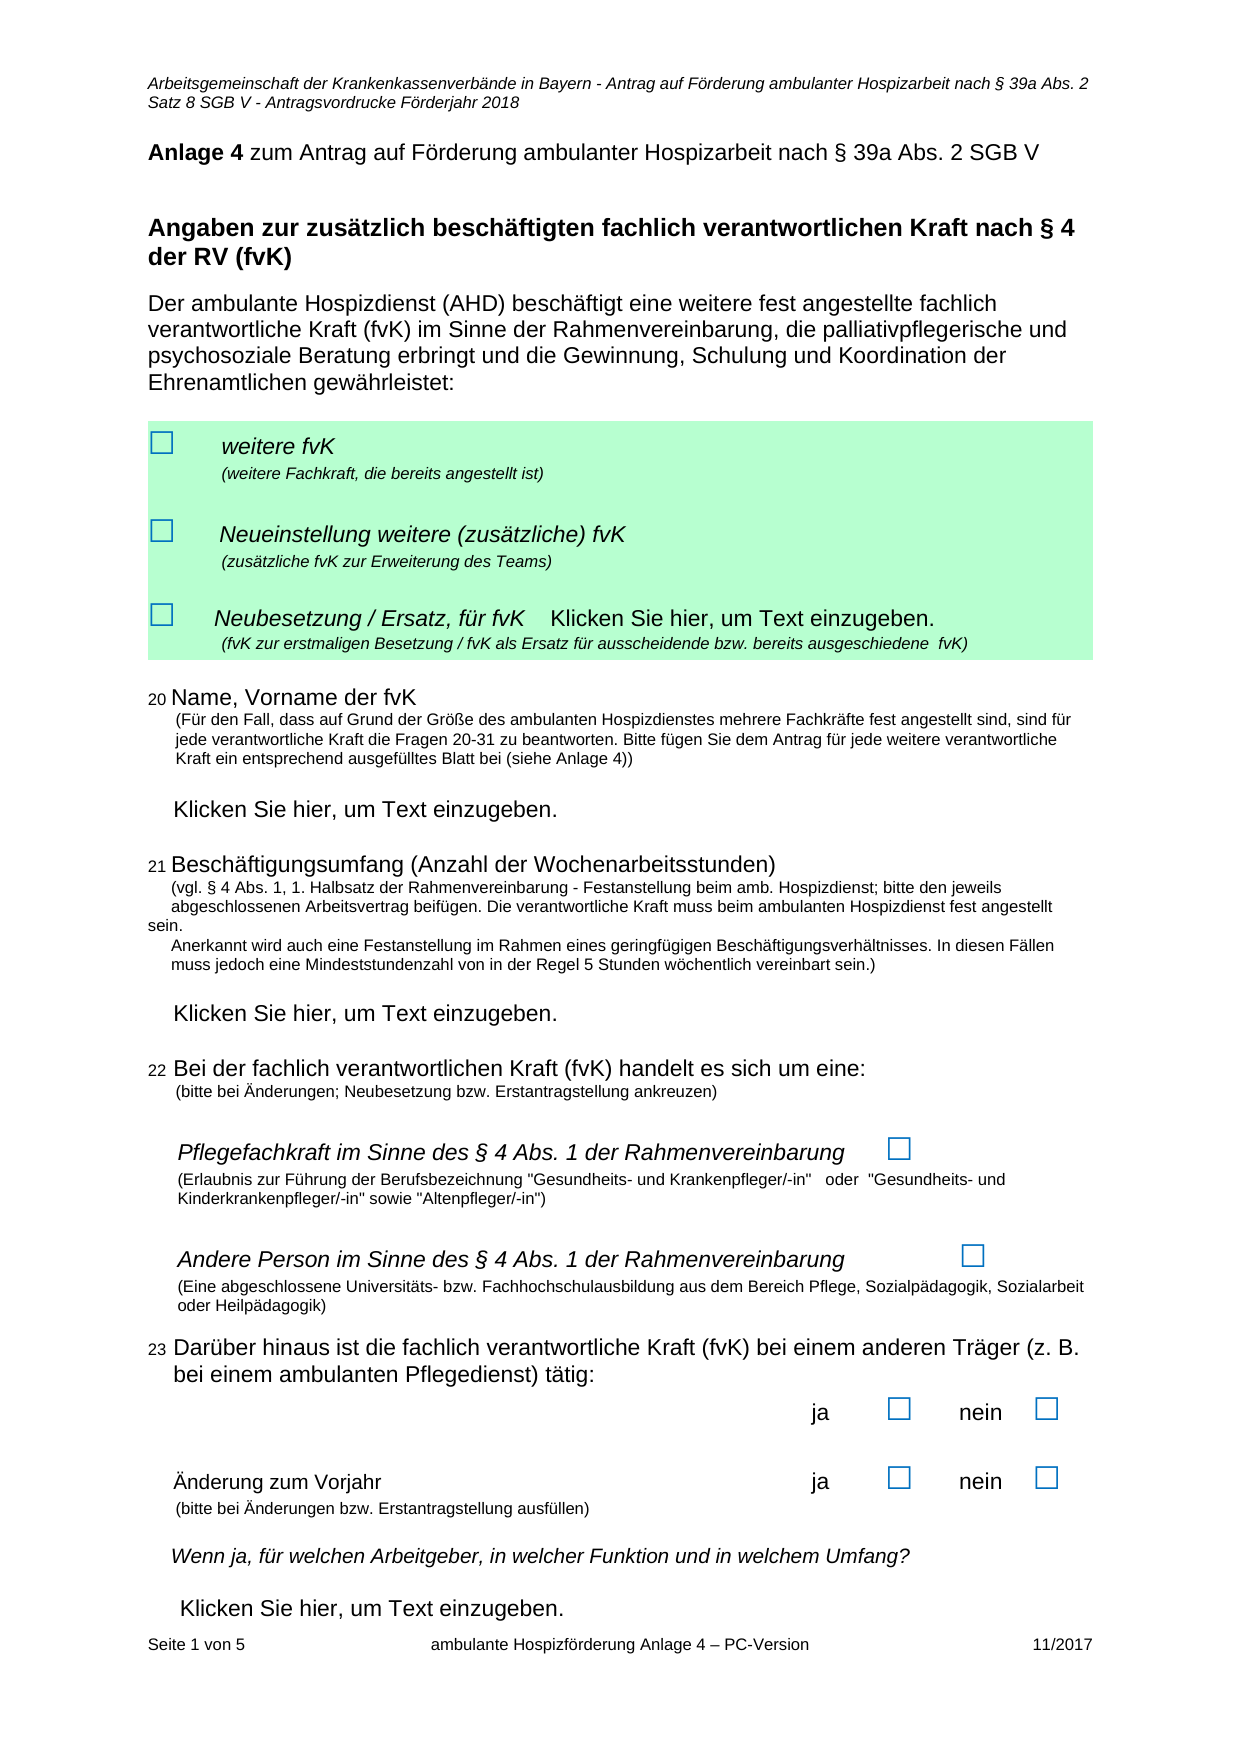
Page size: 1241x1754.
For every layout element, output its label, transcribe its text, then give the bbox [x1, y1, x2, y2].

text muss jedoch eine Mindeststundenzahl von in der Regel 5 Stunden wöchentlich vereinbart sein.) [148, 954, 1093, 974]
text weitere fvK [148, 421, 1093, 464]
text (fvK zur erstmaligen Besetzung / fvK als Ersatz für ausscheidende bzw. bereits ausgeschiedene fvK) [148, 633, 1093, 653]
text Pflegefachkraft im Sinne des § 4 Abs. 1 der Rahmenvereinbarung [148, 1127, 1093, 1169]
text Der ambulante Hospizdienst (AHD) beschäftigt eine weitere fest angestellte fachlich verantwortliche Kraft (fvK) im Sinne der Rahmenvereinbarung, die palliativpflegerische und psychosoziale Beratung erbringt und die Gewinnung, Schulung und Koordination der Ehrenamtlichen gewährleistet: [148, 289, 1093, 395]
text Wenn ja, für welchen Arbeitgeber, in welcher Funktion und in welchem Umfang? [148, 1544, 1093, 1568]
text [148, 1499, 1093, 1518]
text Neueinstellung weitere (zusätzliche) fvK [148, 509, 1093, 552]
text Kraft ein entsprechend ausgefülltes Blatt bei (siehe Anlage 4)) [148, 748, 1093, 768]
text (Erlaubnis zur Führung der Berufsbezeichnung "Gesundheits- und Krankenpfleger/-in" oder "Gesundheits- und Kinderkrankenpfleger/-in" sowie "Altenpfleger/-in") [177, 1169, 1093, 1208]
text bei einem ambulanten Pflegedienst) tätig: [148, 1361, 1093, 1387]
text Anerkannt wird auch eine Festanstellung im Rahmen eines geringfügigen Beschäftigungsverhältnisses. In diesen Fällen [148, 935, 1093, 954]
text Änderung zum Vorjahr ja nein [148, 1456, 1093, 1499]
text (weitere Fachkraft, die bereits angestellt ist) [148, 464, 1093, 483]
text (vgl. § 4 Abs. 1, 1. Halbsatz der Rahmenvereinbarung - Festanstellung beim amb. Hospizdienst; bitte den jeweils [148, 878, 1093, 897]
text 23 Darüber hinaus ist die fachlich verantwortliche Kraft (fvK) bei einem anderen Träger (z. B. [148, 1334, 1093, 1361]
text Andere Person im Sinne des § 4 Abs. 1 der Rahmenvereinbarung [148, 1234, 1093, 1277]
text (bitte bei Änderungen; Neubesetzung bzw. Erstantragstellung ankreuzen) [148, 1081, 1093, 1101]
text 20 Name, Vorname der fvK [148, 684, 1093, 710]
text 22 Bei der fachlich verantwortlichen Kraft (fvK) handelt es sich um eine: [148, 1055, 1093, 1081]
text ja nein [148, 1387, 1093, 1430]
text Neubesetzung / Ersatz, für fvK [148, 597, 1093, 633]
text Anlage 4 zum Antrag auf Förderung ambulanter Hospizarbeit nach § 39a Abs. 2 SGB V [148, 138, 1093, 165]
text Angaben zur zusätzlich beschäftigten fachlich verantwortlichen Kraft nach § 4 der RV (fvK) [148, 213, 1093, 270]
text (Für den Fall, dass auf Grund der Größe des ambulanten Hospizdienstes mehrere Fachkräfte fest angestellt sind, sind für [148, 710, 1093, 729]
text (zusätzliche fvK zur Erweiterung des Teams) [148, 552, 1093, 571]
text jede verantwortliche Kraft die Fragen 20-31 zu beantworten. Bitte fügen Sie dem Antrag für jede weitere verantwortliche [148, 729, 1093, 748]
text abgeschlossenen Arbeitsvertrag beifügen. Die verantwortliche Kraft muss beim ambulanten Hospizdienst fest angestellt sein. [148, 897, 1093, 935]
text (Eine abgeschlossene Universitäts- bzw. Fachhochschulausbildung aus dem Bereich Pflege, Sozialpädagogik, Sozialarbeit oder Heilpädagogik) [177, 1277, 1093, 1315]
text 21 Beschäftigungsumfang (Anzahl der Wochenarbeitsstunden) [148, 851, 1093, 878]
